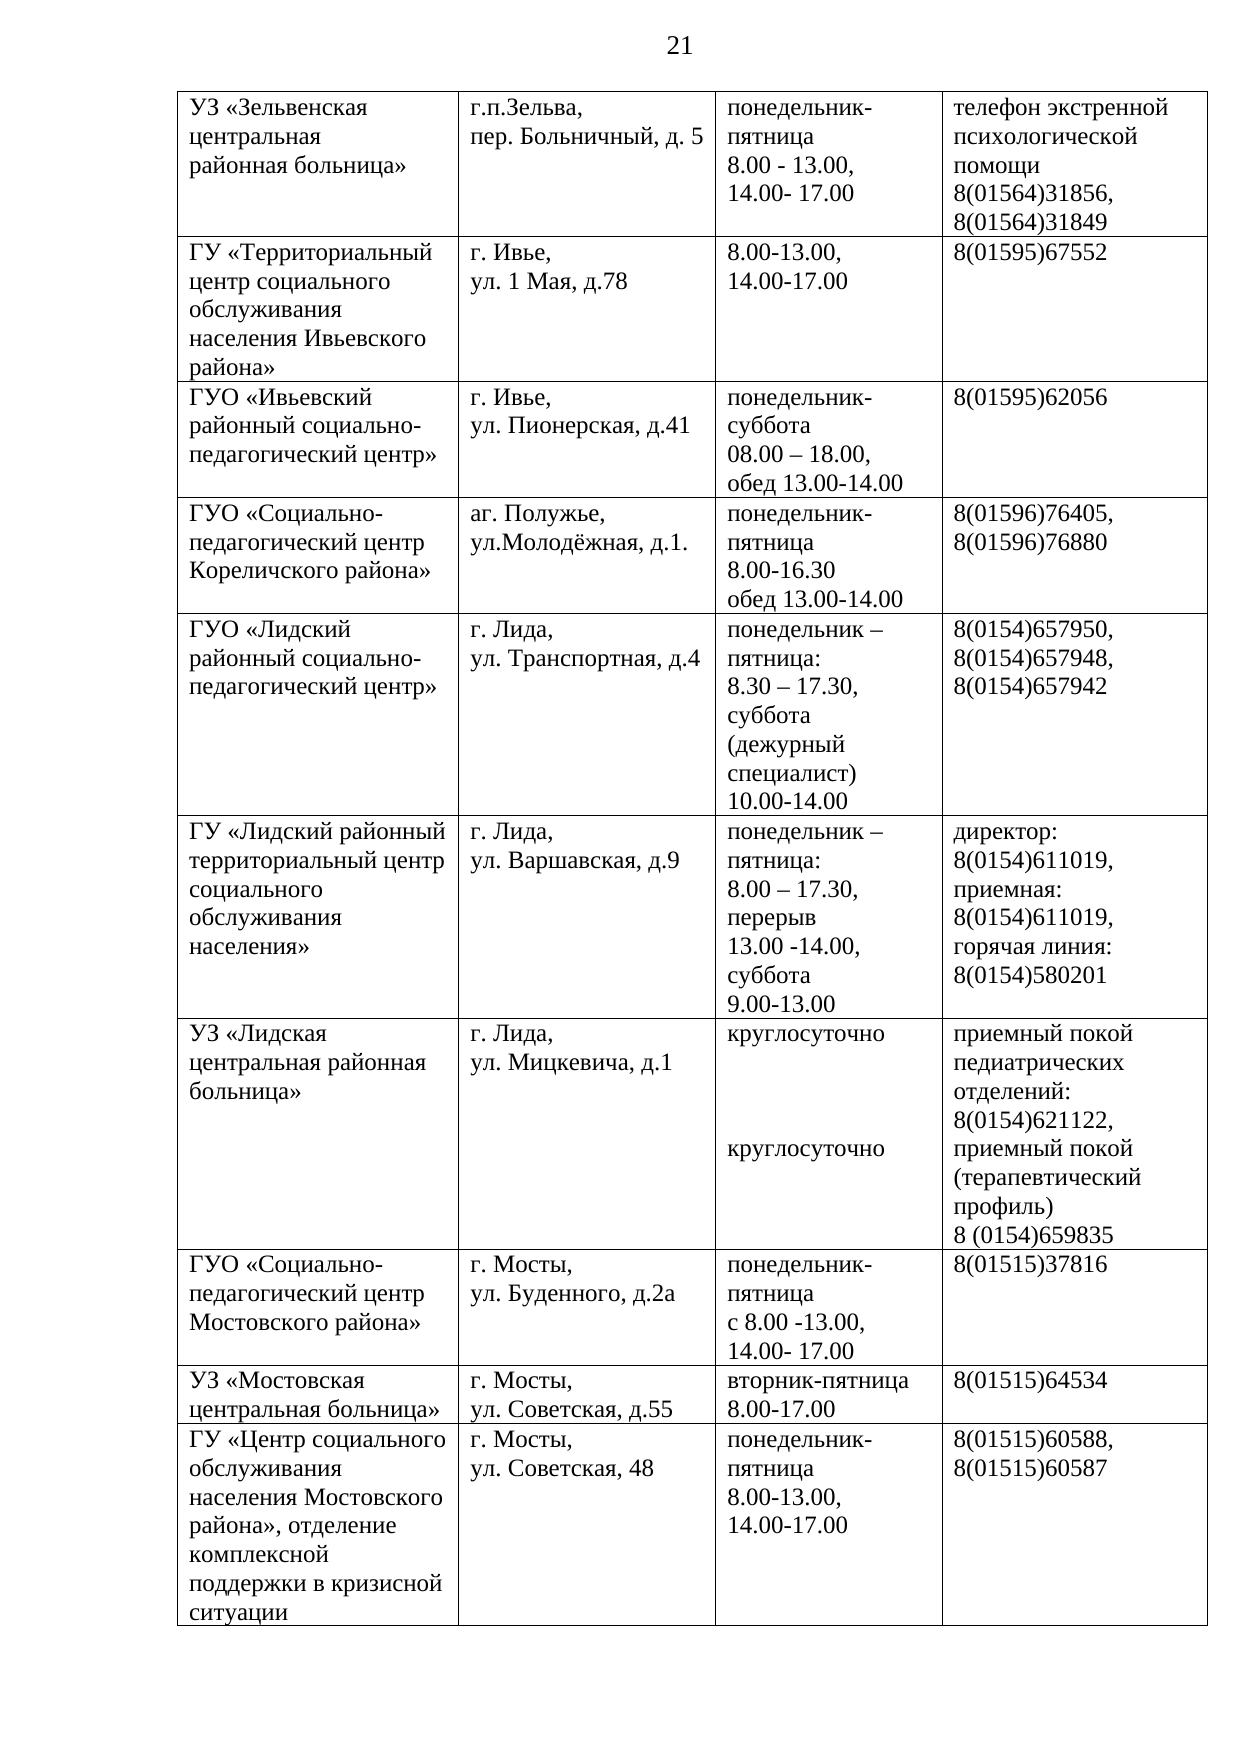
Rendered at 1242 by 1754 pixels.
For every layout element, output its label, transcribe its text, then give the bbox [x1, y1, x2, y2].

table_cell г. Мосты, ул. Буденного, д.2а [459, 1250, 715, 1364]
table_cell ГУО «Социально-педагогический центр Кореличского района» [178, 498, 458, 613]
table_cell 8(01515)37816 [943, 1250, 1207, 1364]
table_cell телефон экстренной психологической помощи 8(01564)31856, 8(01564)31849 [943, 92, 1207, 236]
table_cell ГУ «Лидский районный территориальный центр социального обслуживания населения» [178, 816, 458, 1017]
table_cell 8(0154)657950, 8(0154)657948, 8(0154)657942 [943, 614, 1207, 815]
table_cell понедельник-пятница 8.00-16.30 обед 13.00-14.00 [716, 498, 942, 613]
table_cell 8(01595)67552 [943, 237, 1207, 381]
table_cell 8(01596)76405, 8(01596)76880 [943, 498, 1207, 613]
table_cell г. Мосты, ул. Советская, 48 [459, 1424, 715, 1625]
table_cell г.п.Зельва, пер. Больничный, д. 5 [459, 92, 715, 236]
table_cell 8(01515)60588, 8(01515)60587 [943, 1424, 1207, 1625]
table_cell г. Лида, ул. Варшавская, д.9 [459, 816, 715, 1017]
table_cell УЗ «Зельвенская центральная районная больница» [178, 92, 458, 236]
table_cell понедельник-пятница 8.00-13.00, 14.00-17.00 [716, 1424, 942, 1625]
table_cell ГУ «Территориальный центр социального обслуживания населения Ивьевского района» [178, 237, 458, 381]
table_cell УЗ «Лидская центральная районная больница» [178, 1019, 458, 1248]
table_cell директор: 8(0154)611019, приемная: 8(0154)611019, горячая линия: 8(0154)580201 [943, 816, 1207, 1017]
table_cell г. Ивье, ул. 1 Мая, д.78 [459, 237, 715, 381]
table_cell ГУО «Социально-педагогический центр Мостовского района» [178, 1250, 458, 1364]
table_cell 8.00-13.00, 14.00-17.00 [716, 237, 942, 381]
table_cell г. Лида, ул. Мицкевича, д.1 [459, 1019, 715, 1248]
table_cell вторник-пятница 8.00-17.00 [716, 1366, 942, 1423]
table_cell г. Ивье, ул. Пионерская, д.41 [459, 382, 715, 497]
table_cell приемный покой педиатрических отделений: 8(0154)621122, приемный покой (терапевтический профиль) 8 (0154)659835 [943, 1019, 1207, 1248]
table_cell 8(01515)64534 [943, 1366, 1207, 1423]
table_cell понедельник – пятница: 8.30 – 17.30, суббота (дежурный специалист) 10.00-14.00 [716, 614, 942, 815]
table_cell г. Лида, ул. Транспортная, д.4 [459, 614, 715, 815]
table_cell понедельник-пятница с 8.00 -13.00, 14.00- 17.00 [716, 1250, 942, 1364]
table_cell понедельник-пятница 8.00 - 13.00, 14.00- 17.00 [716, 92, 942, 236]
table_cell ГУО «Ивьевский районный социально-педагогический центр» [178, 382, 458, 497]
table_cell УЗ «Мостовская центральная больница» [178, 1366, 458, 1423]
table_cell круглосуточно круглосуточно [716, 1019, 942, 1248]
table_cell понедельник – пятница: 8.00 – 17.30, перерыв 13.00 -14.00, суббота 9.00-13.00 [716, 816, 942, 1017]
table_cell аг. Полужье, ул.Молодёжная, д.1. [459, 498, 715, 613]
table_cell понедельник-суббота 08.00 – 18.00, обед 13.00-14.00 [716, 382, 942, 497]
table_cell 8(01595)62056 [943, 382, 1207, 497]
table_cell ГУО «Лидский районный социально-педагогический центр» [178, 614, 458, 815]
table_cell г. Мосты, ул. Советская, д.55 [459, 1366, 715, 1423]
table_cell ГУ «Центр социального обслуживания населения Мостовского района», отделение комплексной поддержки в кризисной ситуации [178, 1424, 458, 1625]
